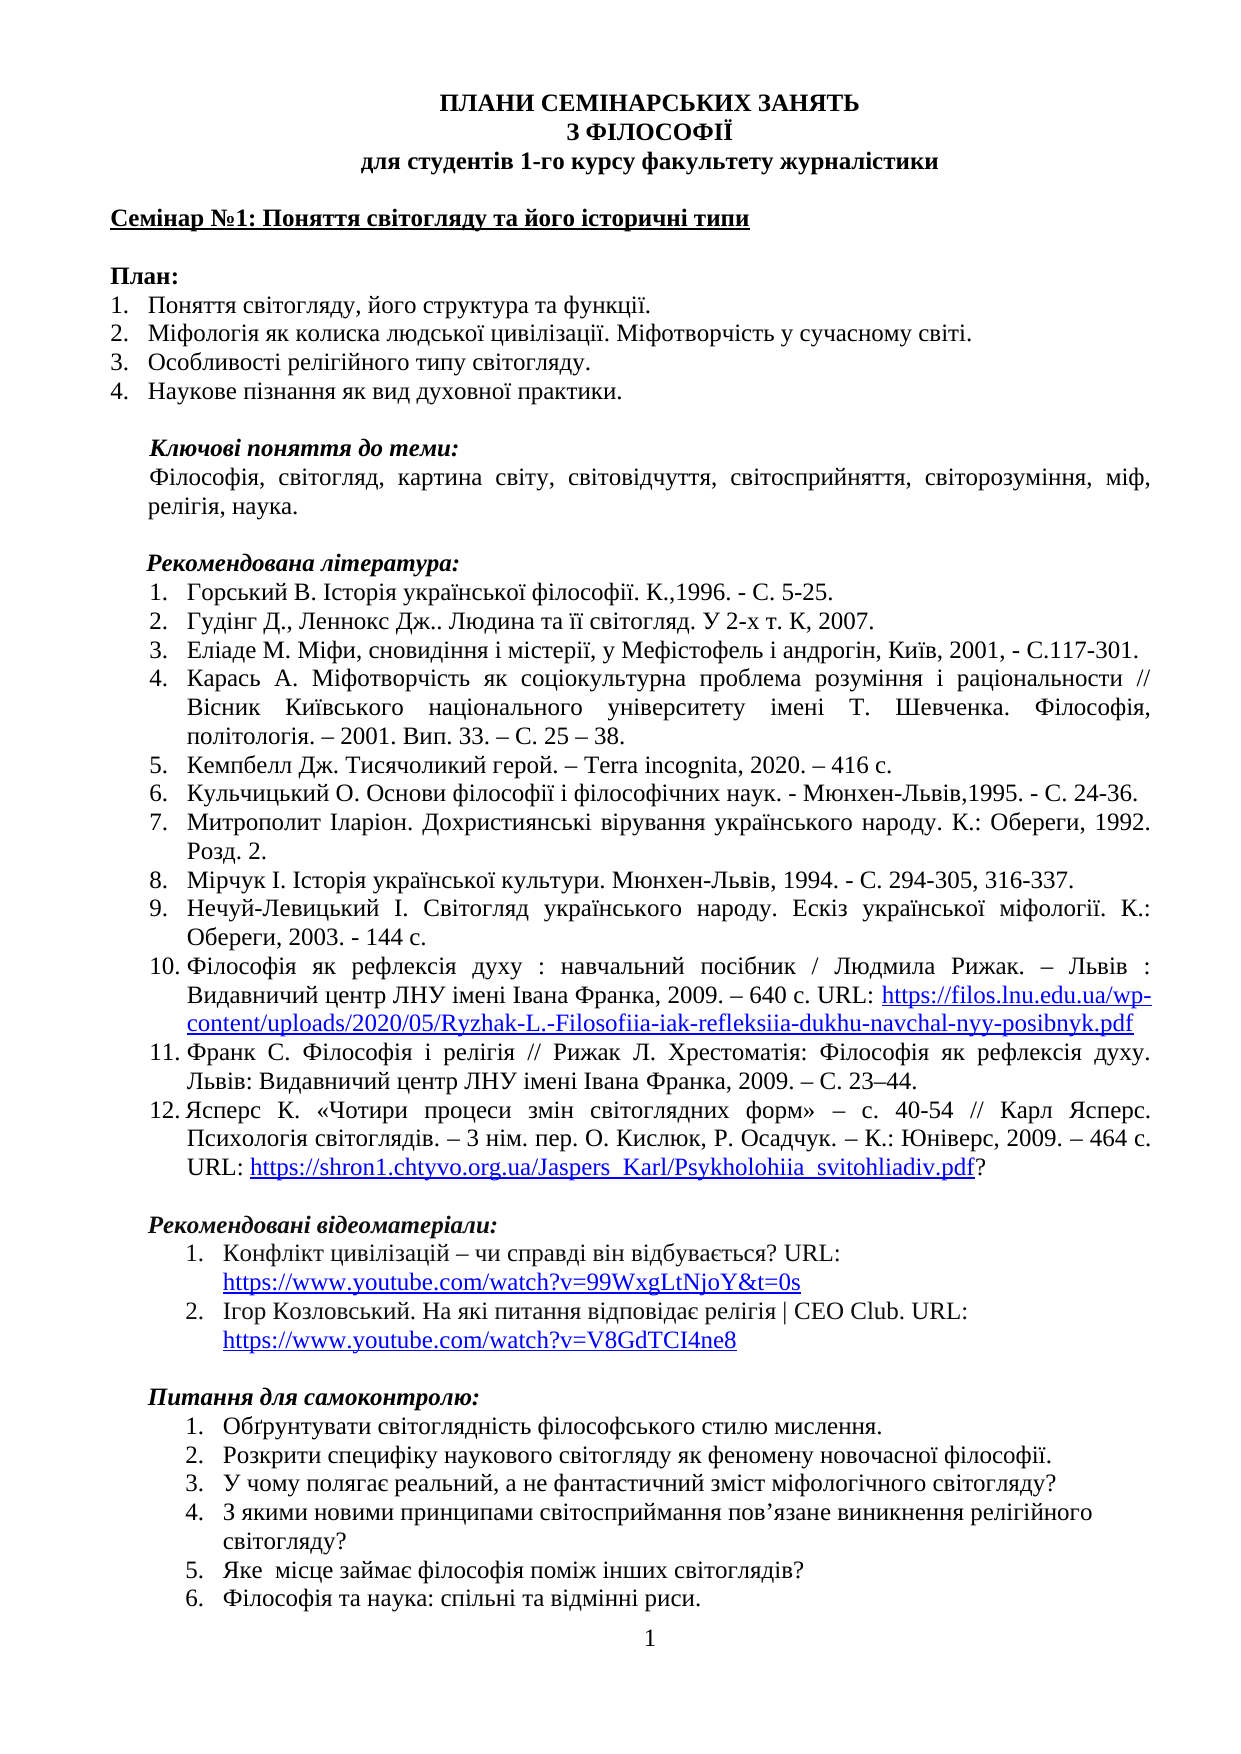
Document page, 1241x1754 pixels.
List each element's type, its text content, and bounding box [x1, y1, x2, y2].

list Нечуй-Левицький І. Світогляд українського народу. Ескіз української міфології. К.: Обереги, 2003. - 144 с. [149, 893, 1152, 951]
list Філософія як рефлексія духу : навчальний посібник / Людмила Рижак. – Львів : Видавничий центр ЛНУ імені Івана Франка, 2009. – 640 с. URL: https://filos.lnu.edu.ua/wp-content/uploads/2020/05/Ryzhak-L.-Filosofiia-iak-refleksiia-dukhu-navchal-nyy-posibnyk.pdf [149, 951, 1152, 1037]
text З ФІЛОСОФІЇ [148, 117, 1152, 146]
text 2. Міфологія як колиска людської цивілізації. Міфотворчість у сучасному світі. [110, 318, 1152, 347]
list Кемпбелл Дж. Тисячоликий герой. – Terra incognita, 2020. – 416 с. [149, 750, 1152, 778]
list Горський В. Історія української філософії. К.,1996. - С. 5-25. [149, 577, 1152, 606]
text ПЛАНИ СЕМІНАРСЬКИХ ЗАНЯТЬ [148, 88, 1152, 117]
text Питання для самоконтролю: [148, 1382, 1152, 1411]
text План: [110, 261, 1152, 290]
text Рекомендована література: [146, 548, 1152, 577]
subtitle Ігор Козловський. На які питання відповідає релігія | CEO Club. URL: https://www.youtube.com/watch?v=V8GdTCI4ne8 [185, 1296, 1152, 1353]
list Кульчицький О. Основи філософії і філософічних наук. - Мюнхен-Львів,1995. - С. 24-36. [149, 778, 1152, 807]
list У чому полягає реальний, а не фантастичний зміст міфологічного світогляду? [185, 1468, 1152, 1497]
subtitle Конфлікт цивілізацій – чи справді він відбувається? URL: https://www.youtube.com/watch?v=99WxgLtNjoY&t=0s [185, 1238, 1152, 1296]
list Ясперс К. «Чотири процеси змін світоглядних форм» – с. 40-54 // Карл Ясперс. Психологія світоглядів. – 3 нім. пер. О. Кислюк, Р. Осадчук. – К.: Юніверс, 2009. – 464 с. URL: https://shron1.chtyvo.org.ua/Jaspers_Karl/Psykholohiia_svitohliadiv.pdf? [149, 1095, 1152, 1181]
list Карась А. Міфотворчість як соціокультурна проблема розуміння і раціональности // Вісник Київського національного університету імені Т. Шевченка. Філософія, політологія. – 2001. Вип. 33. – С. 25 – 38. [149, 663, 1152, 750]
list Гудінг Д., Леннокс Дж.. Людина та її світогляд. У 2-х т. К, 2007. [149, 606, 1152, 635]
list Еліаде М. Міфи, сновидіння і містерії, у Мефістофель і андрогін, Київ, 2001, - С.117-301. [149, 635, 1152, 663]
text 4. Наукове пізнання як вид духовної практики. [110, 376, 1152, 405]
text Ключові поняття до теми: [148, 433, 1152, 462]
list Обґрунтувати світоглядність філософського стилю мислення. [185, 1411, 1152, 1440]
list Митрополит Іларіон. Дохристиянські вірування українського народу. К.: Обереги, 1992. Розд. 2. [149, 807, 1152, 865]
list Франк С. Філософія і релігія // Рижак Л. Хрестоматія: Філософія як рефлексія духу. Львів: Видавничий центр ЛНУ імені Івана Франка, 2009. – С. 23–44. [149, 1037, 1152, 1095]
list Філософія та наука: спільні та відмінні риси. [185, 1583, 1152, 1612]
text Семінар №1: Поняття світогляду та його історичні типи [110, 203, 1152, 232]
text Філософія, світогляд, картина світу, світовідчуття, світосприйняття, світорозуміння, міф, релігія, наука. [148, 462, 1152, 520]
subtitle Рекомендовані відеоматеріали: [148, 1210, 1152, 1238]
list Яке місце займає філософія поміж інших світоглядів? [185, 1555, 1152, 1583]
text 3. Особливості релігійного типу світогляду. [110, 347, 1152, 376]
list З якими новими принципами світосприймання пов’язане виникнення релігійного світогляду? [185, 1497, 1152, 1555]
text для студентів 1-го курсу факультету журналістики [148, 146, 1152, 175]
text 1. Поняття світогляду, його структура та функції. [110, 290, 1152, 318]
list Розкрити специфіку наукового світогляду як феномену новочасної філософії. [185, 1440, 1152, 1468]
list Мірчук І. Історія української культури. Мюнхен-Львів, 1994. - С. 294-305, 316-337. [149, 865, 1152, 893]
